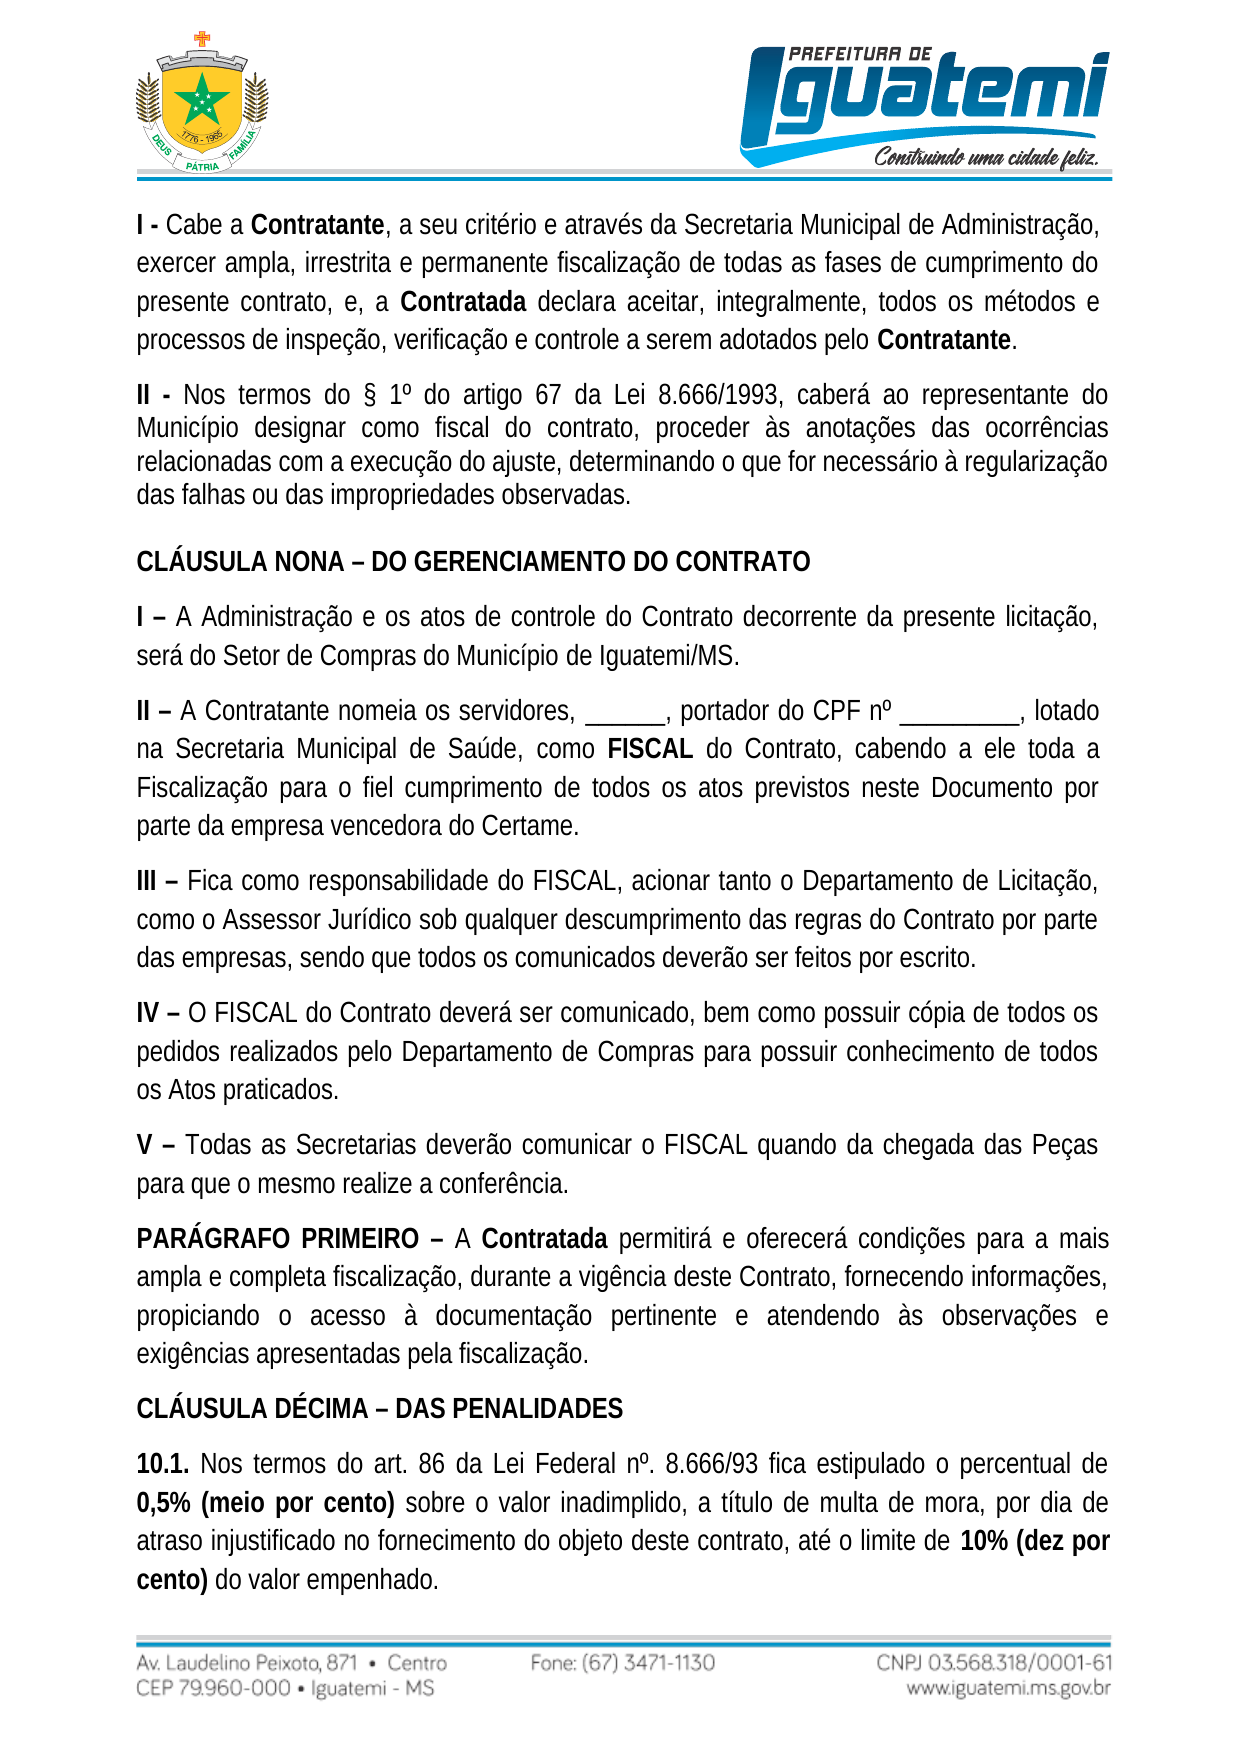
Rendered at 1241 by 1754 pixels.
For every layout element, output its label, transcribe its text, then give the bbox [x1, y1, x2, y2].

text V – Todas as Secretarias deverão comunicar o FISCAL quando da chegada das Peças para que o mesmo realize a conferência. [136, 1127, 1101, 1199]
text II - Nos termos do § 1º do artigo 67 da Lei 8.666/1993, caberá ao representante do Município designar como fiscal do contrato, proceder às anotações das ocorrências relacionadas com a execução do ajuste, determinando o que for necessário à regularização das falhas ou das impropriedades observadas. [136, 377, 1110, 511]
text IV – O FISCAL do Contrato deverá ser comunicado, bem como possuir cópia de todos os pedidos realizados pelo Departamento de Compras para possuir conhecimento de todos os Atos praticados. [136, 995, 1101, 1106]
picture [136, 1635, 1113, 1703]
text PARÁGRAFO PRIMEIRO – A Contratada permitirá e oferecerá condições para a mais ampla e completa fiscalização, durante a vigência deste Contrato, fornecendo informações, propiciando o acesso à documentação pertinente e atendendo às observações e exigências apresentadas pela fiscalização. [136, 1221, 1110, 1370]
text III – Fica como responsabilidade do FISCAL, acionar tanto o Departamento de Licitação, como o Assessor Jurídico sob qualquer descumprimento das regras do Contrato por parte das empresas, sendo que todos os comunicados deverão ser feitos por escrito. [136, 863, 1101, 974]
text I – A Administração e os atos de controle do Contrato decorrente da presente licitação, será do Setor de Compras do Município de Iguatemi/MS. [136, 599, 1101, 671]
text CLÁUSULA NONA – DO GERENCIAMENTO DO CONTRATO [136, 544, 1101, 578]
text I - Cabe a Contratante, a seu critério e através da Secretaria Municipal de Administração, exercer ampla, irrestrita e permanente fiscalização de todas as fases de cumprimento do presente contrato, e, a Contratada declara aceitar, integralmente, todos os métodos e processos de inspeção, verificação e controle a serem adotados pelo Contratante. [136, 207, 1101, 356]
text 10.1. Nos termos do art. 86 da Lei Federal nº. 8.666/93 fica estipulado o percentual de 0,5% (meio por cento) sobre o valor inadimplido, a título de multa de mora, por dia de atraso injustificado no fornecimento do objeto deste contrato, até o limite de 10% (dez por cento) do valor empenhado. [136, 1446, 1110, 1595]
text CLÁUSULA DÉCIMA – DAS PENALIDADES [136, 1391, 1110, 1425]
text II – A Contratante nomeia os servidores, ______, portador do CPF nº _________, lotado na Secretaria Municipal de Saúde, como FISCAL do Contrato, cabendo a ele toda a Fiscalização para o fiel cumprimento de todos os atos previstos neste Documento por parte da empresa vencedora do Certame. [136, 693, 1101, 842]
